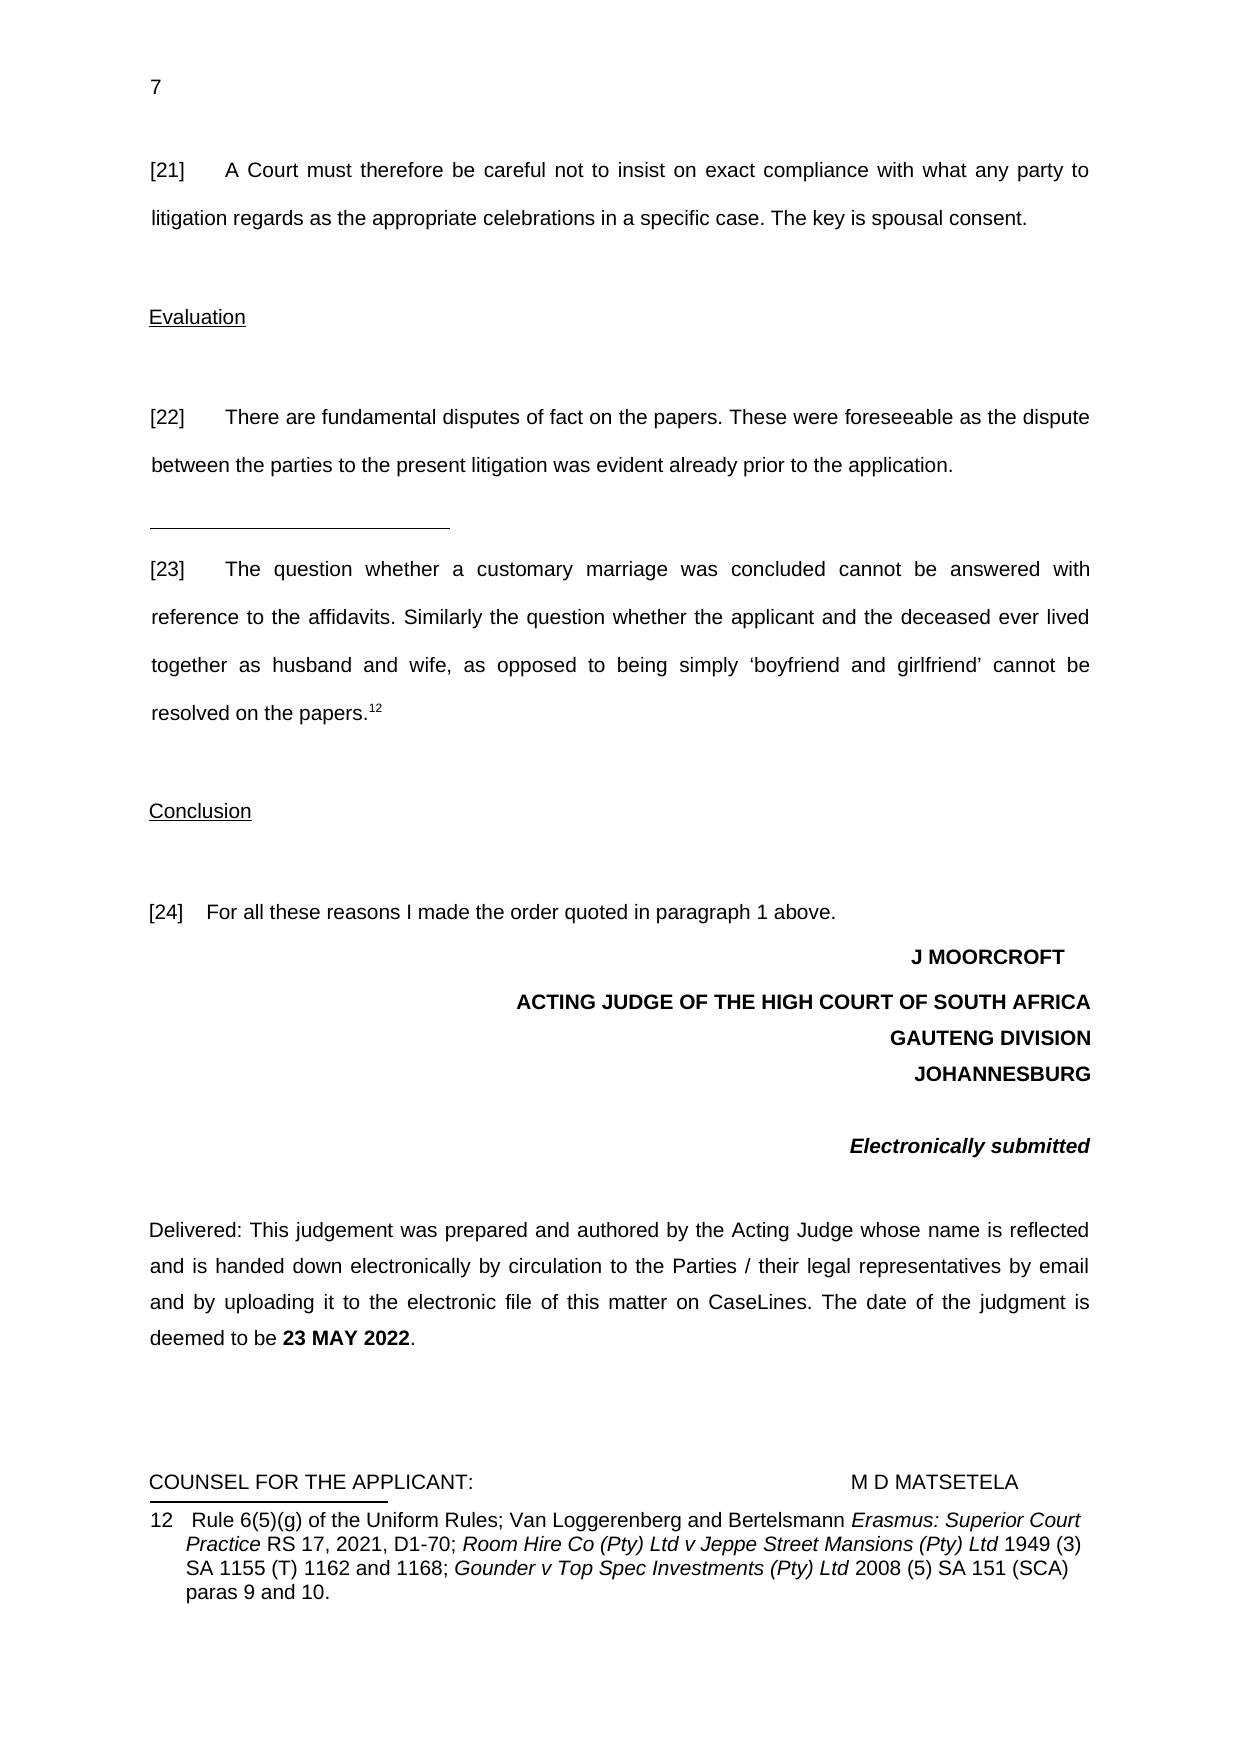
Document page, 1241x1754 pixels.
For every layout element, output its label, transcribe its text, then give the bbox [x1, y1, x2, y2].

text Electronically submitted [150, 1134, 1090, 1158]
text ACTING JUDGE OF THE HIGH COURT OF SOUTH AFRICA [150, 990, 1091, 1014]
text [24] For all these reasons I made the order quoted in paragraph 1 above. [148, 899, 1097, 923]
text [23] The question whether a customary marriage was concluded cannot be answered with reference to the affidavits. Similarly the question whether the applicant and the deceased ever lived together as husband and wife, as opposed to being simply ‘boyfriend and girlfriend’ cannot be resolved on the papers. [150, 556, 1091, 725]
text COUNSEL FOR THE APPLICANT: M D MATSETELA [148, 1470, 1097, 1494]
text Delivered: This judgement was prepared and authored by the Acting Judge whose name is reflected and is handed down electronically by circulation to the Parties / their legal representatives by email and by uploading it to the electronic file of this matter on CaseLines. The date of the judgment is deemed to be 23 MAY 2022. [148, 1218, 1091, 1350]
text [21] A Court must therefore be careful not to insist on exact compliance with what any party to litigation regards as the appropriate celebrations in a specific case. The key is spousal consent. [150, 158, 1091, 230]
subtitle Conclusion [148, 799, 1097, 823]
subtitle Evaluation [148, 304, 1097, 328]
text JOHANNESBURG [150, 1062, 1091, 1086]
text GAUTENG DIVISION [150, 1026, 1091, 1050]
text [22] There are fundamental disputes of fact on the papers. These were foreseeable as the dispute between the parties to the present litigation was evident already prior to the application. [150, 405, 1091, 477]
